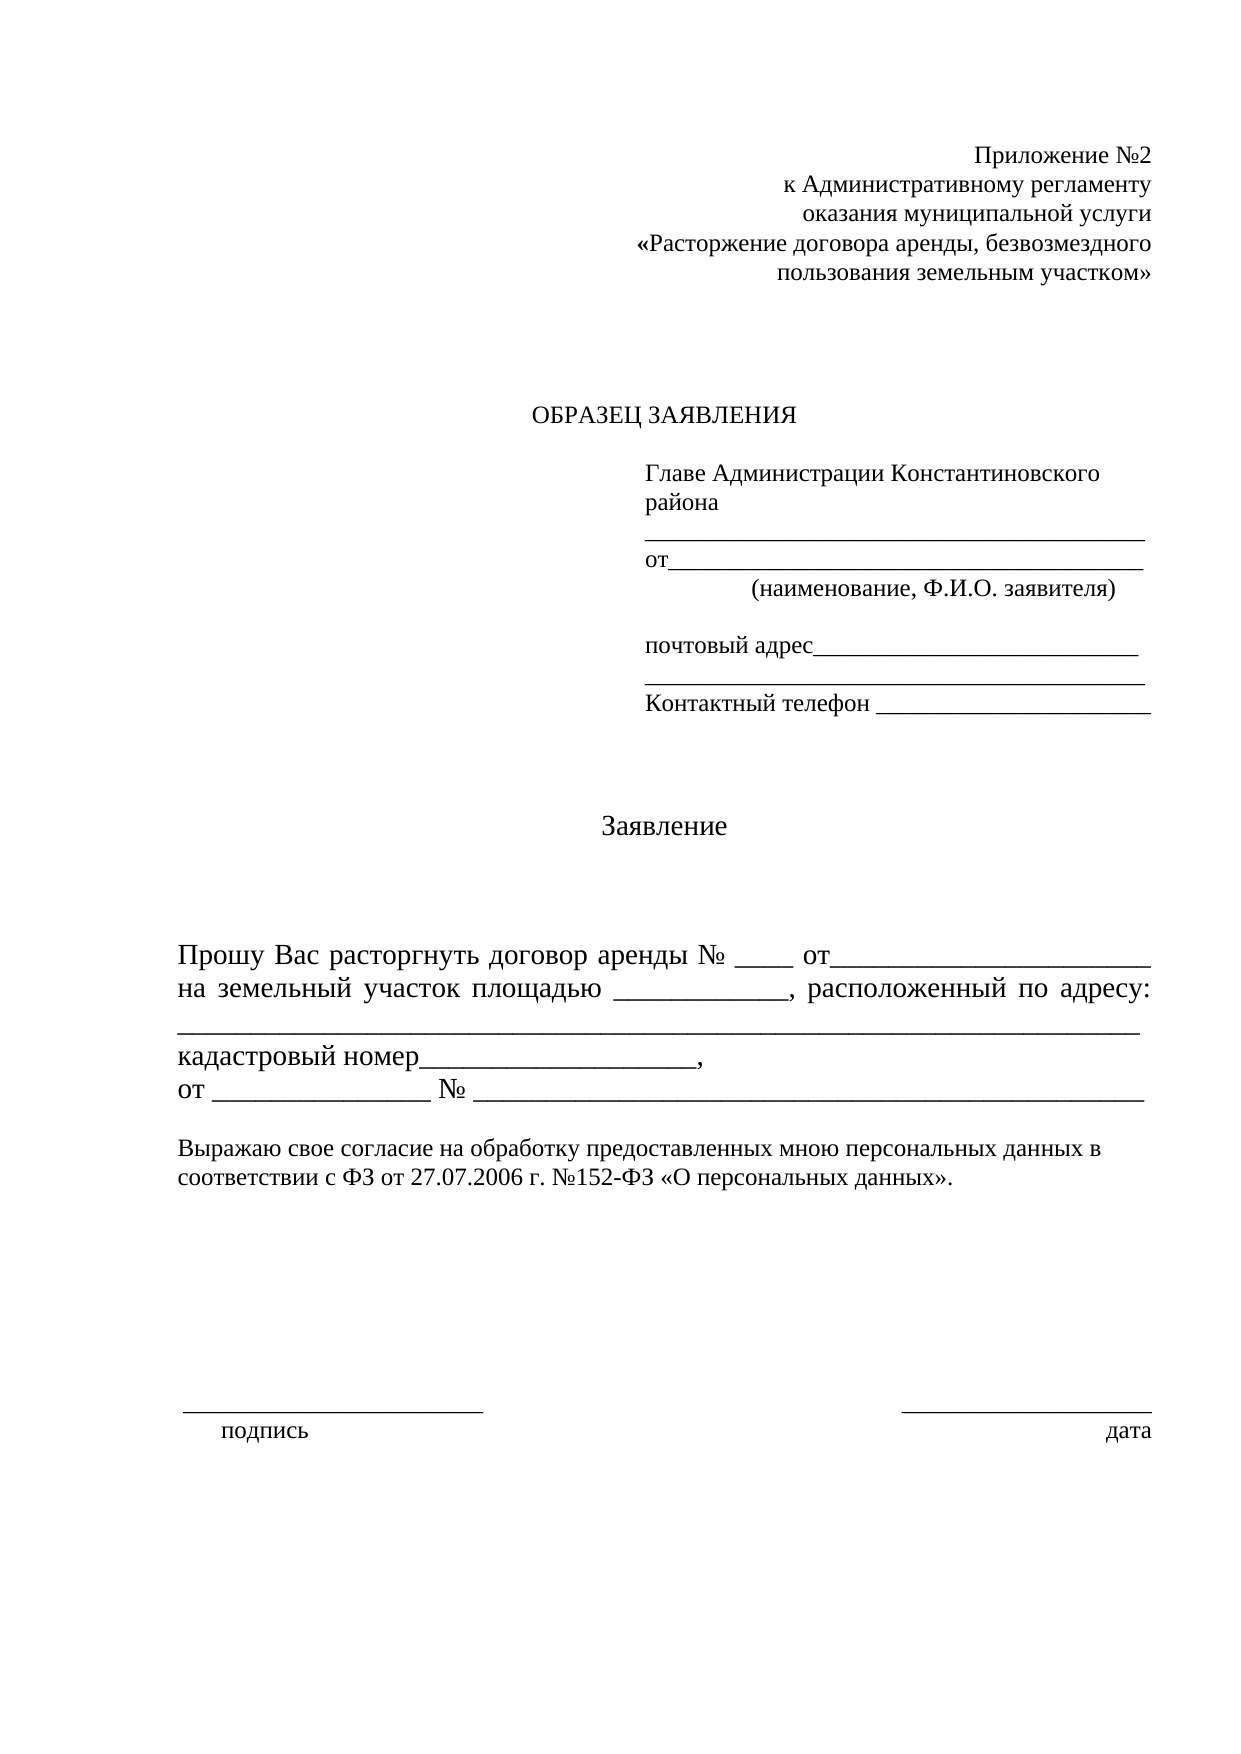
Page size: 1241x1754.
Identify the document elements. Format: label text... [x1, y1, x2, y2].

text Заявление [177, 808, 1152, 841]
text ________________________ ____________________ [177, 1387, 1152, 1416]
text Прошу Вас расторгнуть договор аренды № ____ от______________________ на земельный участок площадью ____________, расположенный по адресу: __________________________________________________________________ кадастровый номер___________________, [177, 937, 1152, 1071]
text к Административному регламенту [177, 169, 1152, 198]
text Приложение №2 [177, 140, 1152, 169]
text ОБРАЗЕЦ ЗАЯВЛЕНИЯ [177, 400, 1152, 429]
text пользования земельным участком» [177, 257, 1152, 285]
text от _______________ № ______________________________________________ [177, 1071, 1152, 1105]
text ________________________________________ от______________________________________ [645, 515, 1152, 573]
text Контактный телефон ______________________ [645, 688, 1152, 717]
text Выражаю свое согласие на обработку предоставленных мною персональных данных в соответствии с ФЗ от 27.07.2006 г. №152-ФЗ «О персональных данных». [177, 1133, 1152, 1191]
text Главе Администрации Константиновского района [645, 458, 1152, 515]
text подпись дата [177, 1416, 1152, 1444]
text оказания муниципальной услуги [177, 198, 1152, 226]
text «Расторжение договора аренды, безвозмездного [177, 228, 1152, 257]
text (наименование, Ф.И.О. заявителя) [645, 573, 1152, 602]
text почтовый адрес__________________________ ________________________________________ [645, 630, 1152, 688]
